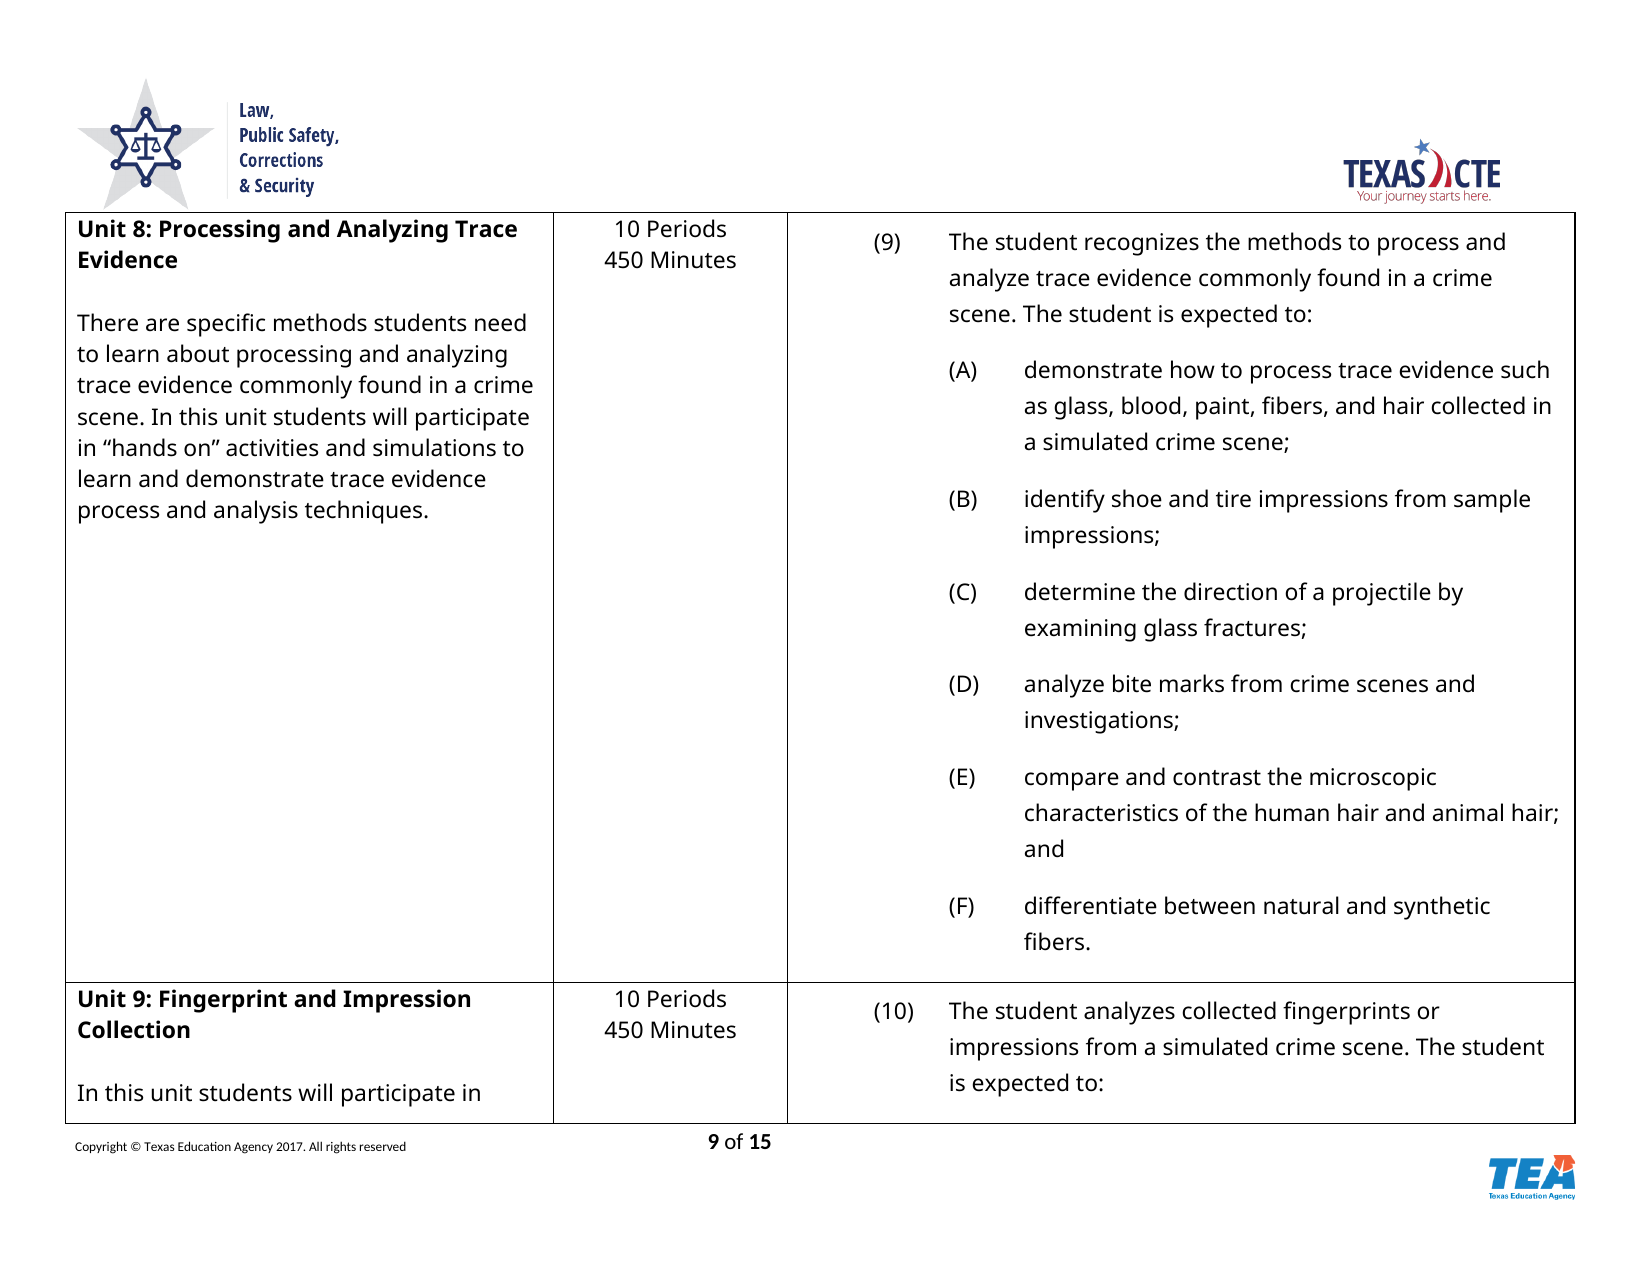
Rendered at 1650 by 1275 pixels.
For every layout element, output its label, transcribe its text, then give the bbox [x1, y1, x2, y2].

table_cell 10 Periods 450 Minutes [554, 983, 787, 1123]
table_cell 10 Periods 450 Minutes [554, 213, 787, 982]
picture [1488, 1155, 1575, 1200]
table_cell [66, 213, 553, 982]
table_cell [788, 213, 1574, 982]
picture [1327, 129, 1517, 212]
table_cell [788, 983, 1574, 1123]
picture [75, 75, 361, 212]
table_cell [66, 983, 553, 1123]
